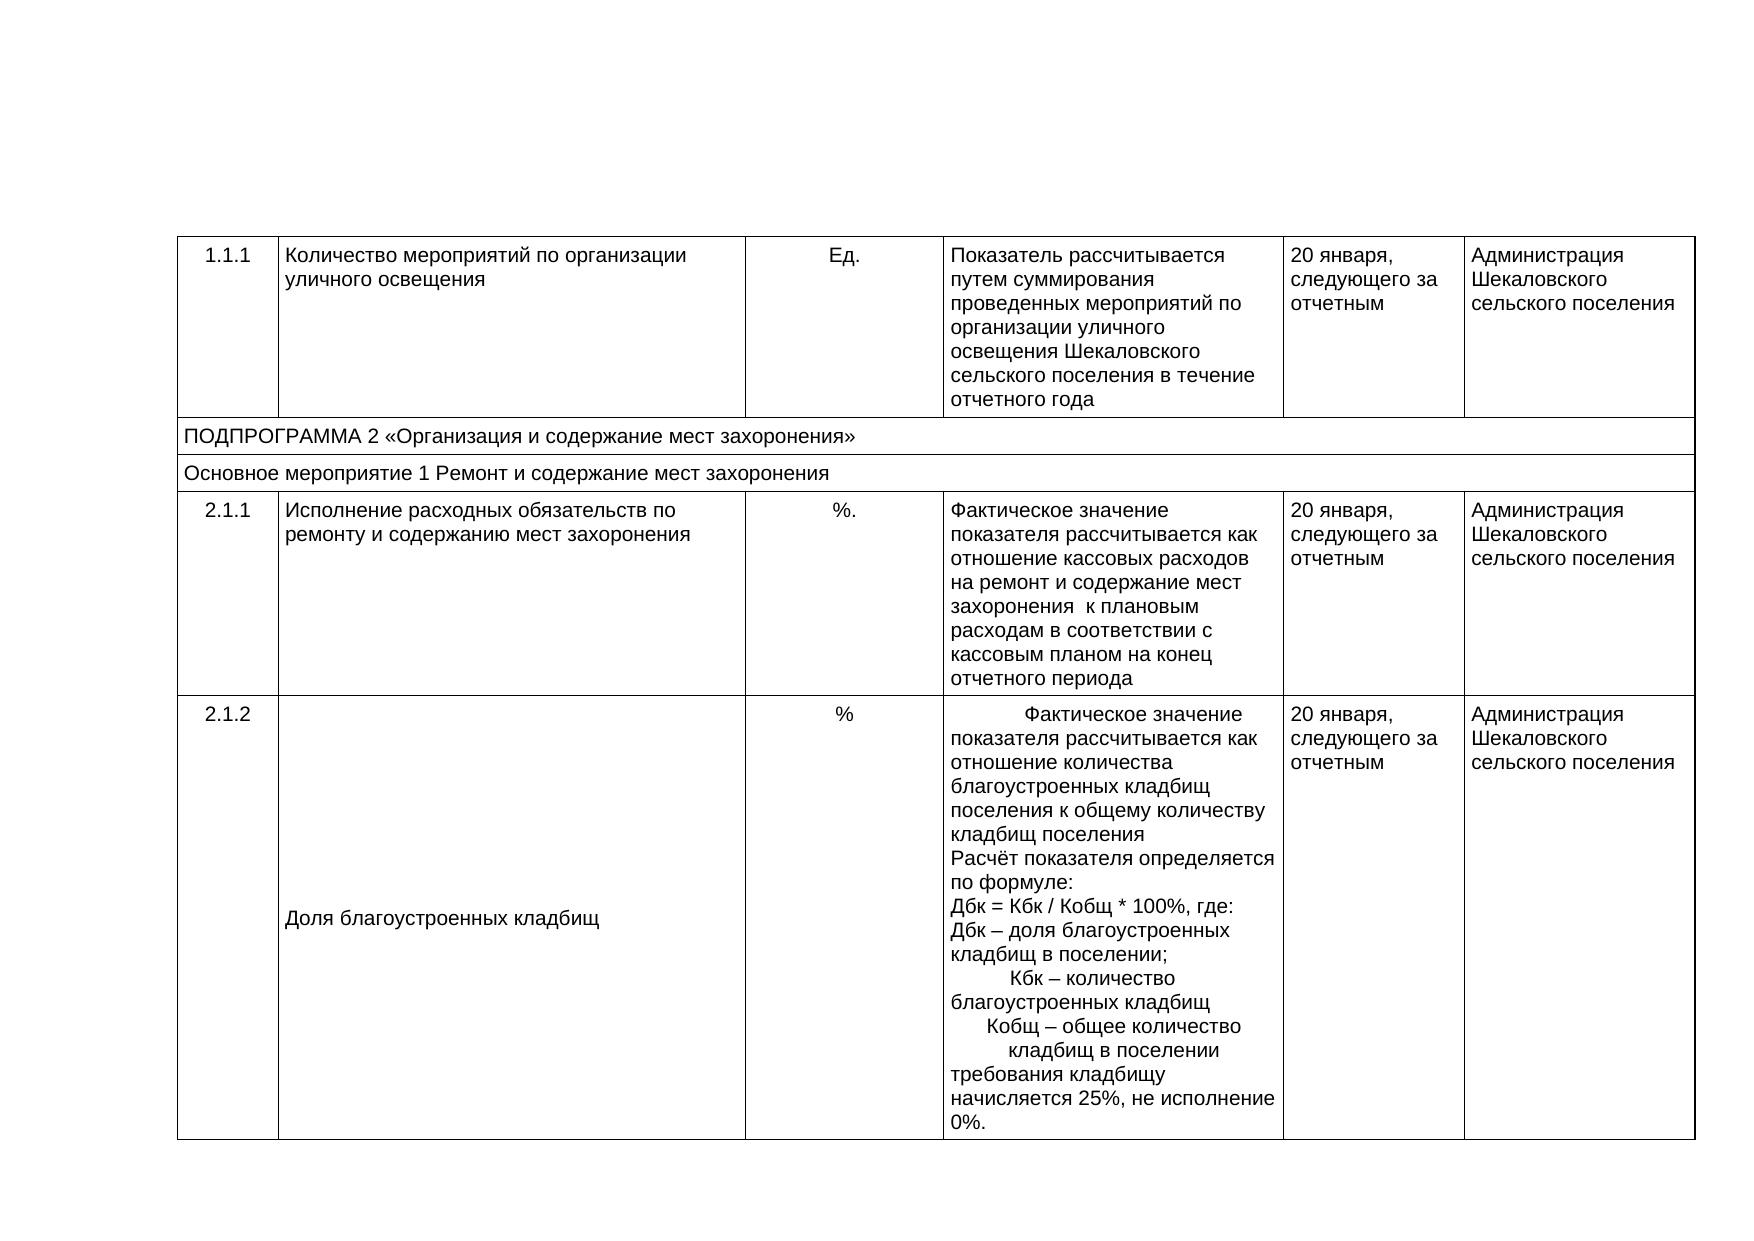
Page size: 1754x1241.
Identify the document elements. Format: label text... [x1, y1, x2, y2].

table_cell Количество мероприятий по организации уличного освещения [279, 237, 745, 417]
table_cell 20 января, следующего за отчетным [1284, 696, 1464, 1139]
table_cell Основное мероприятие 1 Ремонт и содержание мест захоронения [178, 455, 1694, 491]
table_cell Фактическое значение показателя рассчитывается как отношение кассовых расходов на ремонт и содержание мест захоронения к плановым расходам в соответствии с кассовым планом на конец отчетного периода [944, 492, 1283, 695]
table_cell Показатель рассчитывается путем суммирования проведенных мероприятий по организации уличного освещения Шекаловского сельского поселения в течение отчетного года [944, 237, 1283, 417]
table_cell 1.1.1 [178, 237, 278, 417]
table_cell ПОДПРОГРАММА 2 «Организация и содержание мест захоронения» [178, 418, 1694, 454]
table_cell Фактическое значение показателя рассчитывается как отношение количества благоустроенных кладбищ поселения к общему количеству кладбищ поселения Расчёт показателя определяется по формуле: Дбк = Кбк / Кобщ * 100%, где: Дбк – доля благоустроенных кладбищ в поселении; Кбк – количество благоустроенных кладбищ Кобщ – общее количество кладбищ в поселении требования кладбищу начисляется 25%, не исполнение 0%. [944, 696, 1283, 1139]
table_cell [1465, 237, 1694, 417]
table_cell %. [746, 492, 943, 695]
table_cell 2.1.1 [178, 492, 278, 695]
table_cell Исполнение расходных обязательств по ремонту и содержанию мест захоронения [279, 492, 745, 695]
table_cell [1465, 696, 1694, 1139]
table_cell 20 января, следующего за отчетным [1284, 492, 1464, 695]
table_cell % [746, 696, 943, 1139]
table_cell 2.1.2 [178, 696, 278, 1139]
table_cell Доля благоустроенных кладбищ [279, 696, 745, 1139]
table_cell 20 января, следующего за отчетным [1284, 237, 1464, 417]
table_cell Ед. [746, 237, 943, 417]
table_cell Администрация Шекаловского сельского поселения [1465, 492, 1694, 695]
